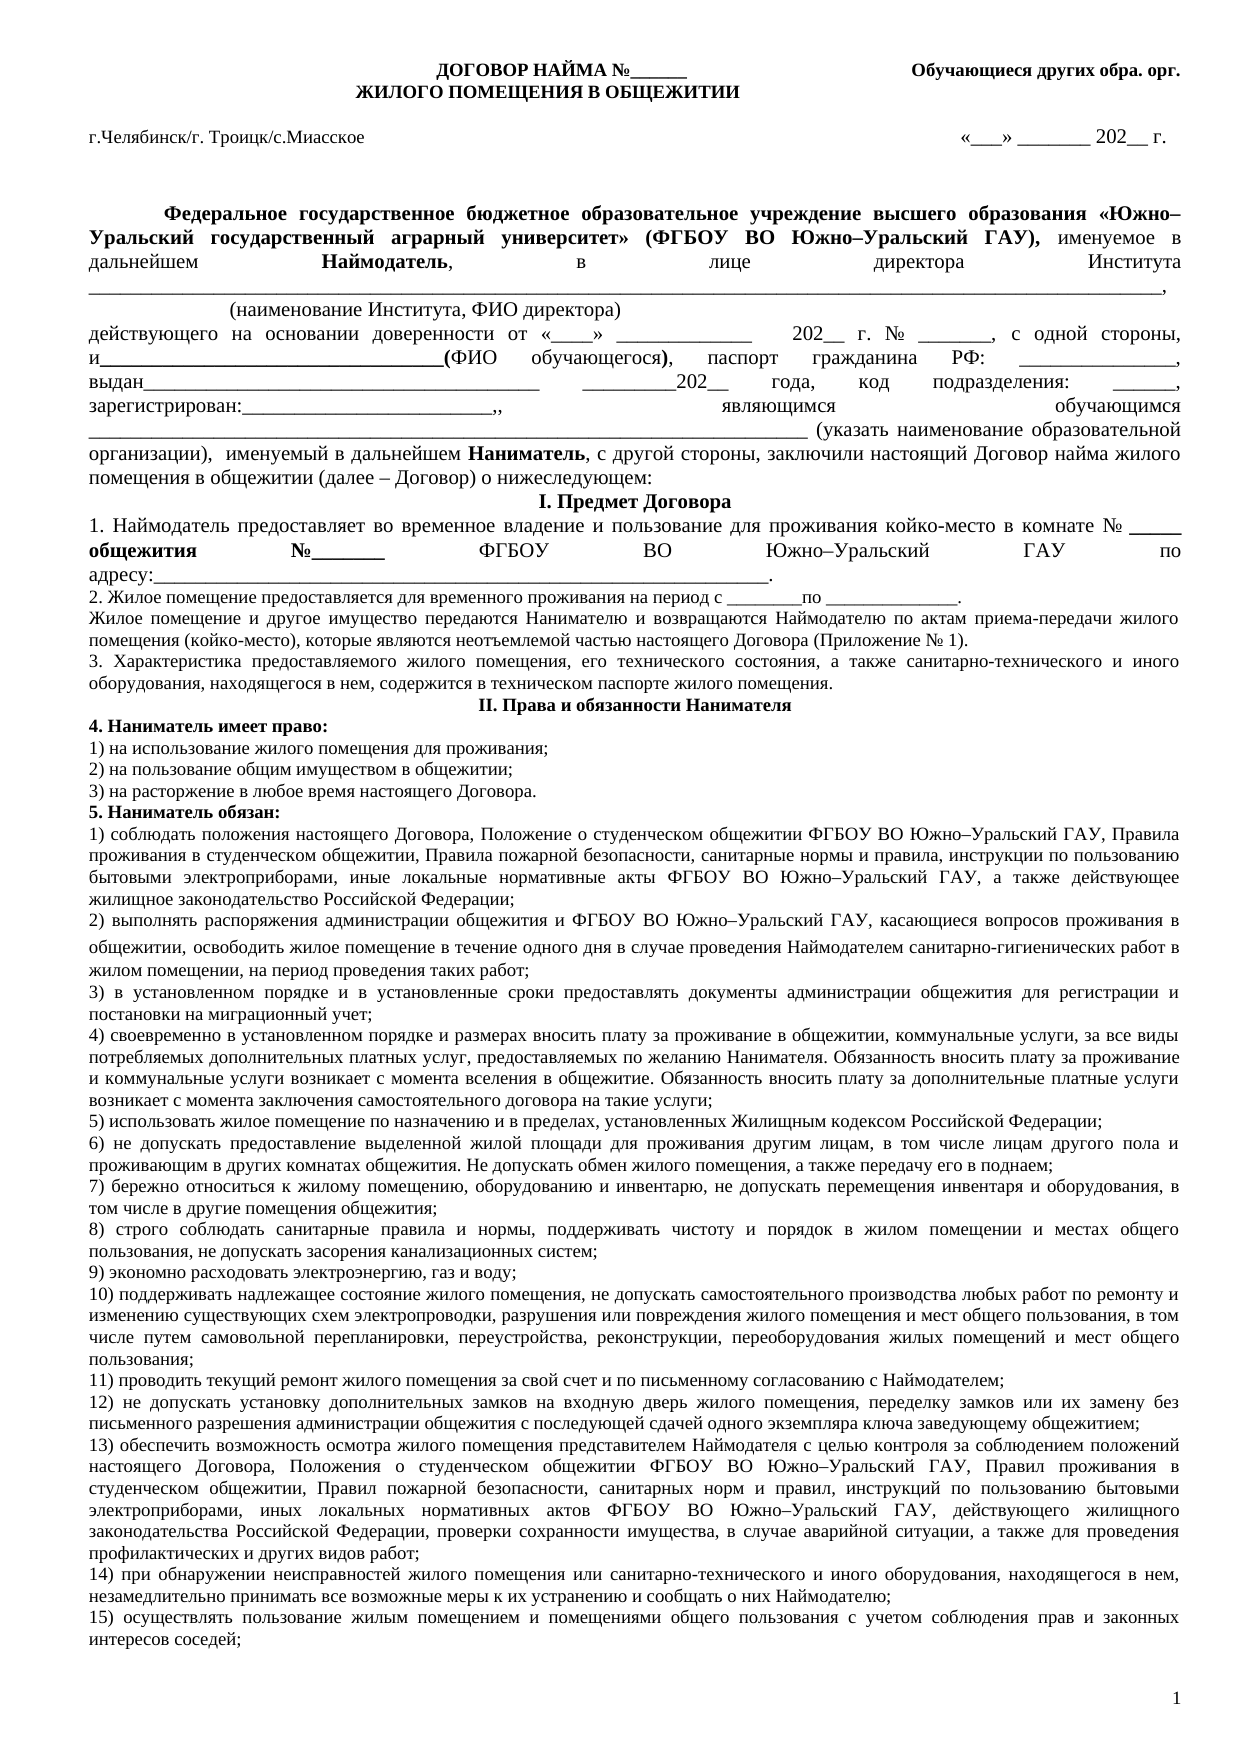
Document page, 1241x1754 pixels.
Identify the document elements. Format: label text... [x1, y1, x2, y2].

text 7) бережно относиться к жилому помещению, оборудованию и инвентарю, не допускать перемещения инвентаря и оборудования, в том числе в другие помещения общежития; [89, 1175, 1181, 1218]
text 6) не допускать предоставление выделенной жилой площади для проживания другим лицам, в том числе лицам другого пола и проживающим в других комнатах общежития. Не допускать обмен жилого помещения, а также передачу его в поднаем; [89, 1132, 1181, 1175]
text 10) поддерживать надлежащее состояние жилого помещения, не допускать самостоятельного производства любых работ по ремонту и изменению существующих схем электропроводки, разрушения или повреждения жилого помещения и мест общего пользования, в том числе путем самовольной перепланировки, переустройства, реконструкции, переоборудования жилых помещений и мест общего пользования; [89, 1283, 1181, 1369]
text действующего на основании доверенности от «____» _____________ 202__ г. № _______, с одной стороны, и_________________________________(ФИО обучающегося), паспорт гражданина РФ: _______________, выдан______________________________________ _________202__ года, код подразделения: ______, зарегистрирован:________________________,, являющимся обучающимся _____________________________________________________________________ (указать наименование образовательной организации), именуемый в дальнейшем Наниматель, с другой стороны, заключили настоящий Договор найма жилого помещения в общежитии (далее – Договор) о нижеследующем: [89, 321, 1181, 489]
text ДОГОВОР НАЙМА №______ Обучающиеся других обра. орг. [89, 59, 1181, 81]
text 8) строго соблюдать санитарные правила и нормы, поддерживать чистоту и порядок в жилом помещении и местах общего пользования, не допускать засорения канализационных систем; [89, 1218, 1181, 1261]
text г.Челябинск/г. Троицк/с.Миасское «___» _______ 202__ г. [89, 124, 1181, 148]
text 4) своевременно в установленном порядке и размерах вносить плату за проживание в общежитии, коммунальные услуги, за все виды потребляемых дополнительных платных услуг, предоставляемых по желанию Нанимателя. Обязанность вносить плату за проживание и коммунальные услуги возникает с момента вселения в общежитие. Обязанность вносить плату за дополнительные платные услуги возникает с момента заключения самостоятельного договора на такие услуги; [89, 1024, 1181, 1110]
text 2) на пользование общим имуществом в общежитии; [89, 758, 1181, 780]
text (наименование Института, ФИО директора) [89, 297, 1181, 321]
text 9) экономно расходовать электроэнергию, газ и воду; [89, 1261, 1181, 1283]
text 1) соблюдать положения настоящего Договора, Положение о студенческом общежитии ФГБОУ ВО Южно–Уральский ГАУ, Правила проживания в студенческом общежитии, Правила пожарной безопасности, санитарные нормы и правила, инструкции по пользованию бытовыми электроприборами, иные локальные нормативные акты ФГБОУ ВО Южно–Уральский ГАУ, а также действующее жилищное законодательство Российской Федерации; [89, 823, 1181, 909]
text 5. Наниматель обязан: [89, 801, 1181, 823]
text 2) выполнять распоряжения администрации общежития и ФГБОУ ВО Южно–Уральский ГАУ, касающиеся вопросов проживания в общежитии, освободить жилое помещение в течение одного дня в случае проведения Наймодателем санитарно-гигиенических работ в жилом помещении, на период проведения таких работ; [89, 909, 1181, 981]
text 14) при обнаружении неисправностей жилого помещения или санитарно-технического и иного оборудования, находящегося в нем, незамедлительно принимать все возможные меры к их устранению и сообщать о них Наймодателю; [89, 1563, 1181, 1606]
text ЖИЛОГО ПОМЕЩЕНИЯ В ОБЩЕЖИТИИ [89, 81, 1181, 102]
text 12) не допускать установку дополнительных замков на входную дверь жилого помещения, переделку замков или их замену без письменного разрешения администрации общежития с последующей сдачей одного экземпляра ключа заведующему общежитием; [89, 1391, 1181, 1434]
text 3) в установленном порядке и в установленные сроки предоставлять документы администрации общежития для регистрации и постановки на миграционный учет; [89, 981, 1181, 1024]
text Жилое помещение и другое имущество передаются Нанимателю и возвращаются Наймодателю по актам приема-передачи жилого помещения (койко-место), которые являются неотъемлемой частью настоящего Договора (Приложение № 1). [89, 607, 1181, 650]
text I. Предмет Договора [89, 489, 1181, 513]
text 15) осуществлять пользование жилым помещением и помещениями общего пользования с учетом соблюдения прав и законных интересов соседей; [89, 1606, 1181, 1649]
text 3. Характеристика предоставляемого жилого помещения, его технического состояния, а также санитарно-технического и иного оборудования, находящегося в нем, содержится в техническом паспорте жилого помещения. [89, 650, 1181, 693]
text 3) на расторжение в любое время настоящего Договора. [89, 780, 1181, 801]
text 5) использовать жилое помещение по назначению и в пределах, установленных Жилищным кодексом Российской Федерации; [89, 1110, 1181, 1132]
text II. Права и обязанности Нанимателя [89, 693, 1181, 715]
text 1) на использование жилого помещения для проживания; [89, 737, 1181, 758]
text 13) обеспечить возможность осмотра жилого помещения представителем Наймодателя с целью контроля за соблюдением положений настоящего Договора, Положения о студенческом общежитии ФГБОУ ВО Южно–Уральский ГАУ, Правил проживания в студенческом общежитии, Правил пожарной безопасности, санитарных норм и правил, инструкций по пользованию бытовыми электроприборами, иных локальных нормативных актов ФГБОУ ВО Южно–Уральский ГАУ, действующего жилищного законодательства Российской Федерации, проверки сохранности имущества, в случае аварийной ситуации, а также для проведения профилактических и других видов работ; [89, 1434, 1181, 1563]
text Федеральное государственное бюджетное образовательное учреждение высшего образования «Южно–Уральский государственный аграрный университет» (ФГБОУ ВО Южно–Уральский ГАУ), именуемое в дальнейшем Наймодатель, в лице директора Института _______________________________________________________________________________________________________, [89, 201, 1181, 297]
text 1. Наймодатель предоставляет во временное владение и пользование для проживания койко-место в комнате № _____ общежития №_______ ФГБОУ ВО Южно–Уральский ГАУ по адресу:___________________________________________________________. [89, 513, 1181, 586]
text 4. Наниматель имеет право: [89, 715, 1181, 737]
text 2. Жилое помещение предоставляется для временного проживания на период с ________по ______________. [89, 586, 1181, 607]
text 11) проводить текущий ремонт жилого помещения за свой счет и по письменному согласованию с Наймодателем; [89, 1369, 1181, 1391]
